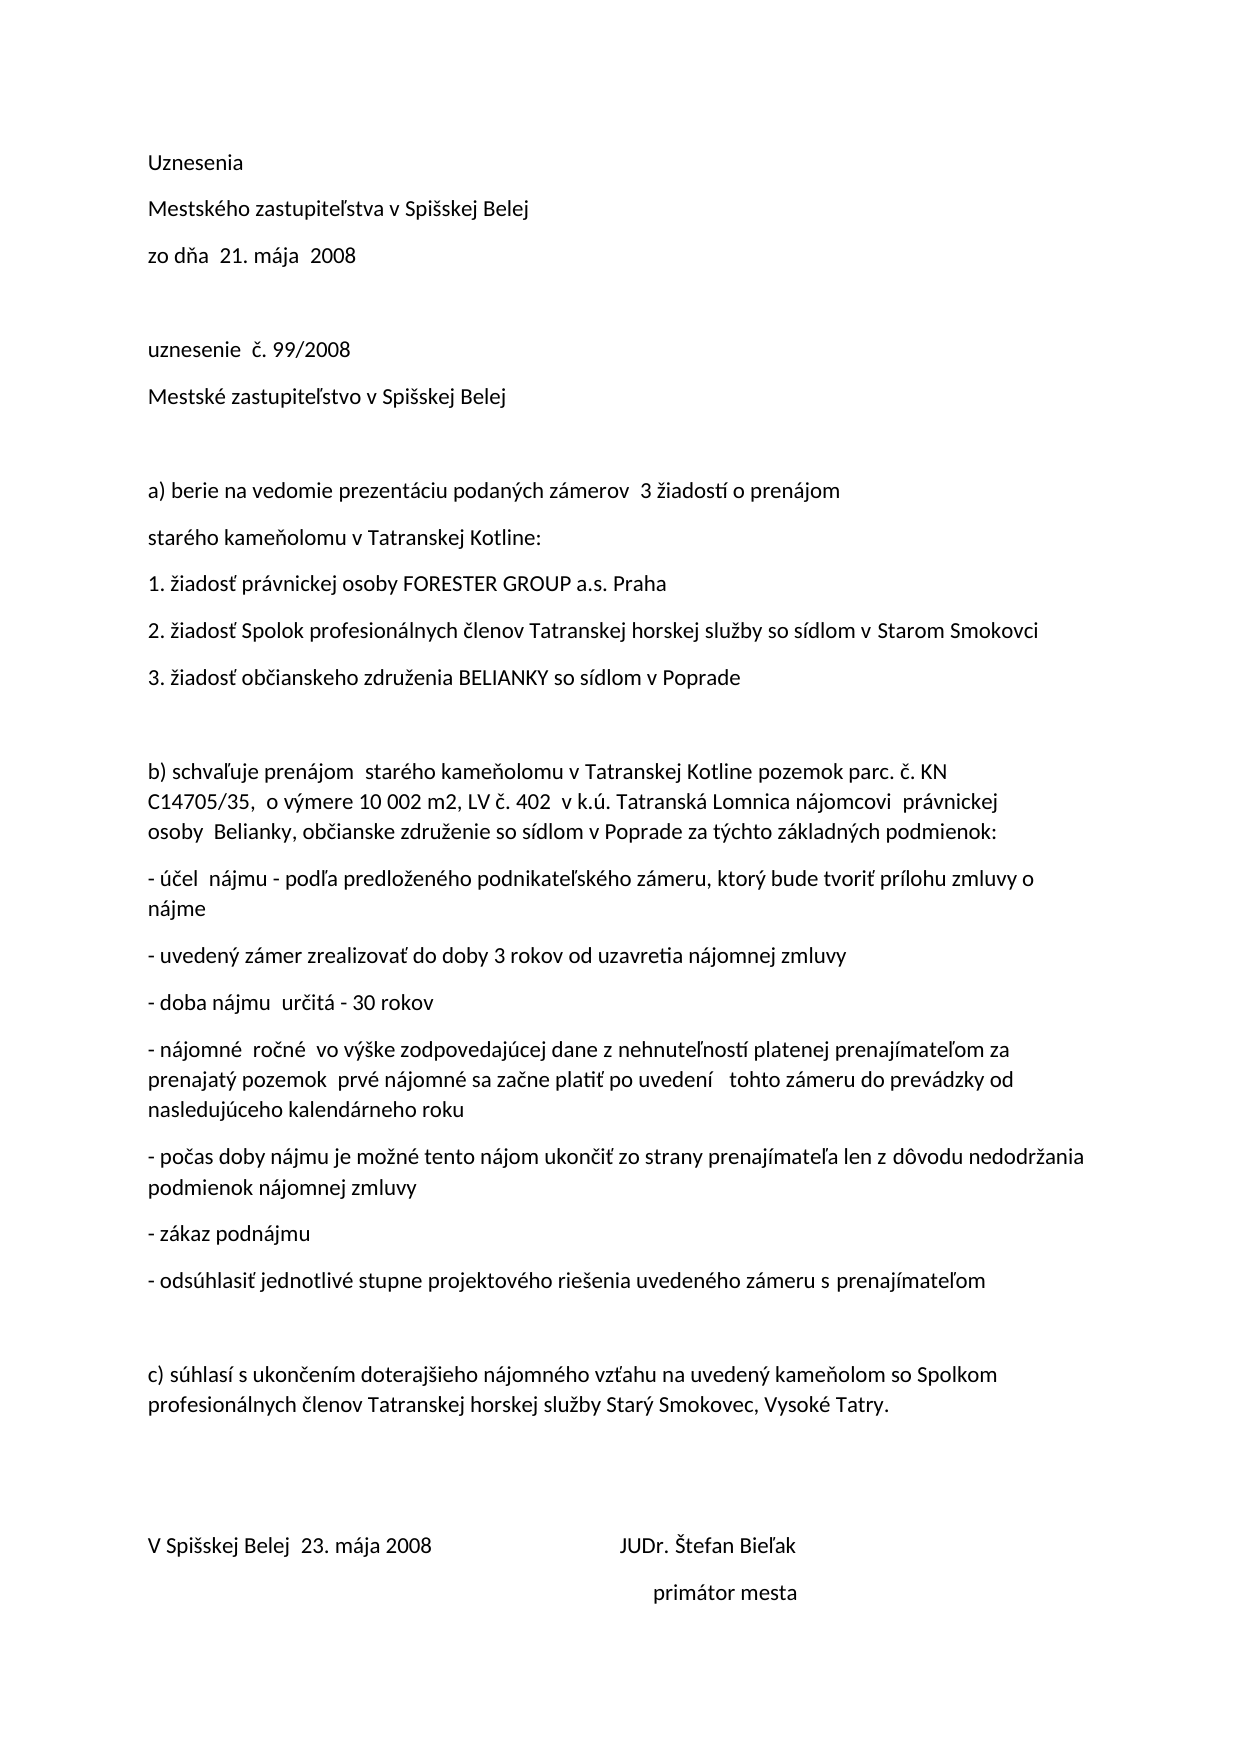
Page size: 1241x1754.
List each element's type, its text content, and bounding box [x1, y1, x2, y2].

text c) súhlasí s ukončením doterajšieho nájomného vzťahu na uvedený kameňolom so Spolkom profesionálnych členov Tatranskej horskej služby Starý Smokovec, Vysoké Tatry. [148, 1360, 1093, 1418]
text - nájomné ročné vo výške zodpovedajúcej dane z nehnuteľností platenej prenajímateľom za prenajatý pozemok prvé nájomné sa začne platiť po uvedení tohto zámeru do prevádzky od nasledujúceho kalendárneho roku [148, 1035, 1093, 1123]
text 2. žiadosť Spolok profesionálnych členov Tatranskej horskej služby so sídlom v Starom Smokovci [148, 616, 1093, 644]
text 3. žiadosť občianskeho združenia BELIANKY so sídlom v Poprade [148, 663, 1093, 691]
text primátor mesta [148, 1578, 1093, 1606]
text - počas doby nájmu je možné tento nájom ukončiť zo strany prenajímateľa len z dôvodu nedodržania podmienok nájomnej zmluvy [148, 1142, 1093, 1201]
text 1. žiadosť právnickej osoby FORESTER GROUP a.s. Praha [148, 569, 1093, 597]
text starého kameňolomu v Tatranskej Kotline: [148, 523, 1093, 551]
text Mestského zastupiteľstva v Spišskej Belej [148, 194, 1093, 222]
text - doba nájmu určitá - 30 rokov [148, 988, 1093, 1016]
text a) berie na vedomie prezentáciu podaných zámerov 3 žiadostí o prenájom [148, 476, 1093, 504]
text - účel nájmu - podľa predloženého podnikateľského zámeru, ktorý bude tvoriť prílohu zmluvy o nájme [148, 864, 1093, 922]
text b) schvaľuje prenájom starého kameňolomu v Tatranskej Kotline pozemok parc. č. KN C14705/35, o výmere 10 002 m2, LV č. 402 v k.ú. Tatranská Lomnica nájomcovi právnickej osoby Belianky, občianske združenie so sídlom v Poprade za týchto základných podmienok: [148, 757, 1093, 845]
text zo dňa 21. mája 2008 [148, 241, 1093, 269]
text - uvedený zámer zrealizovať do doby 3 rokov od uzavretia nájomnej zmluvy [148, 941, 1093, 969]
text - odsúhlasiť jednotlivé stupne projektového riešenia uvedeného zámeru s prenajímateľom [148, 1266, 1093, 1294]
text uznesenie č. 99/2008 [148, 335, 1093, 363]
text - zákaz podnájmu [148, 1219, 1093, 1247]
text Uznesenia [148, 148, 1093, 176]
text Mestské zastupiteľstvo v Spišskej Belej [148, 382, 1093, 410]
text V Spišskej Belej 23. mája 2008 JUDr. Štefan Bieľak [148, 1531, 1093, 1559]
